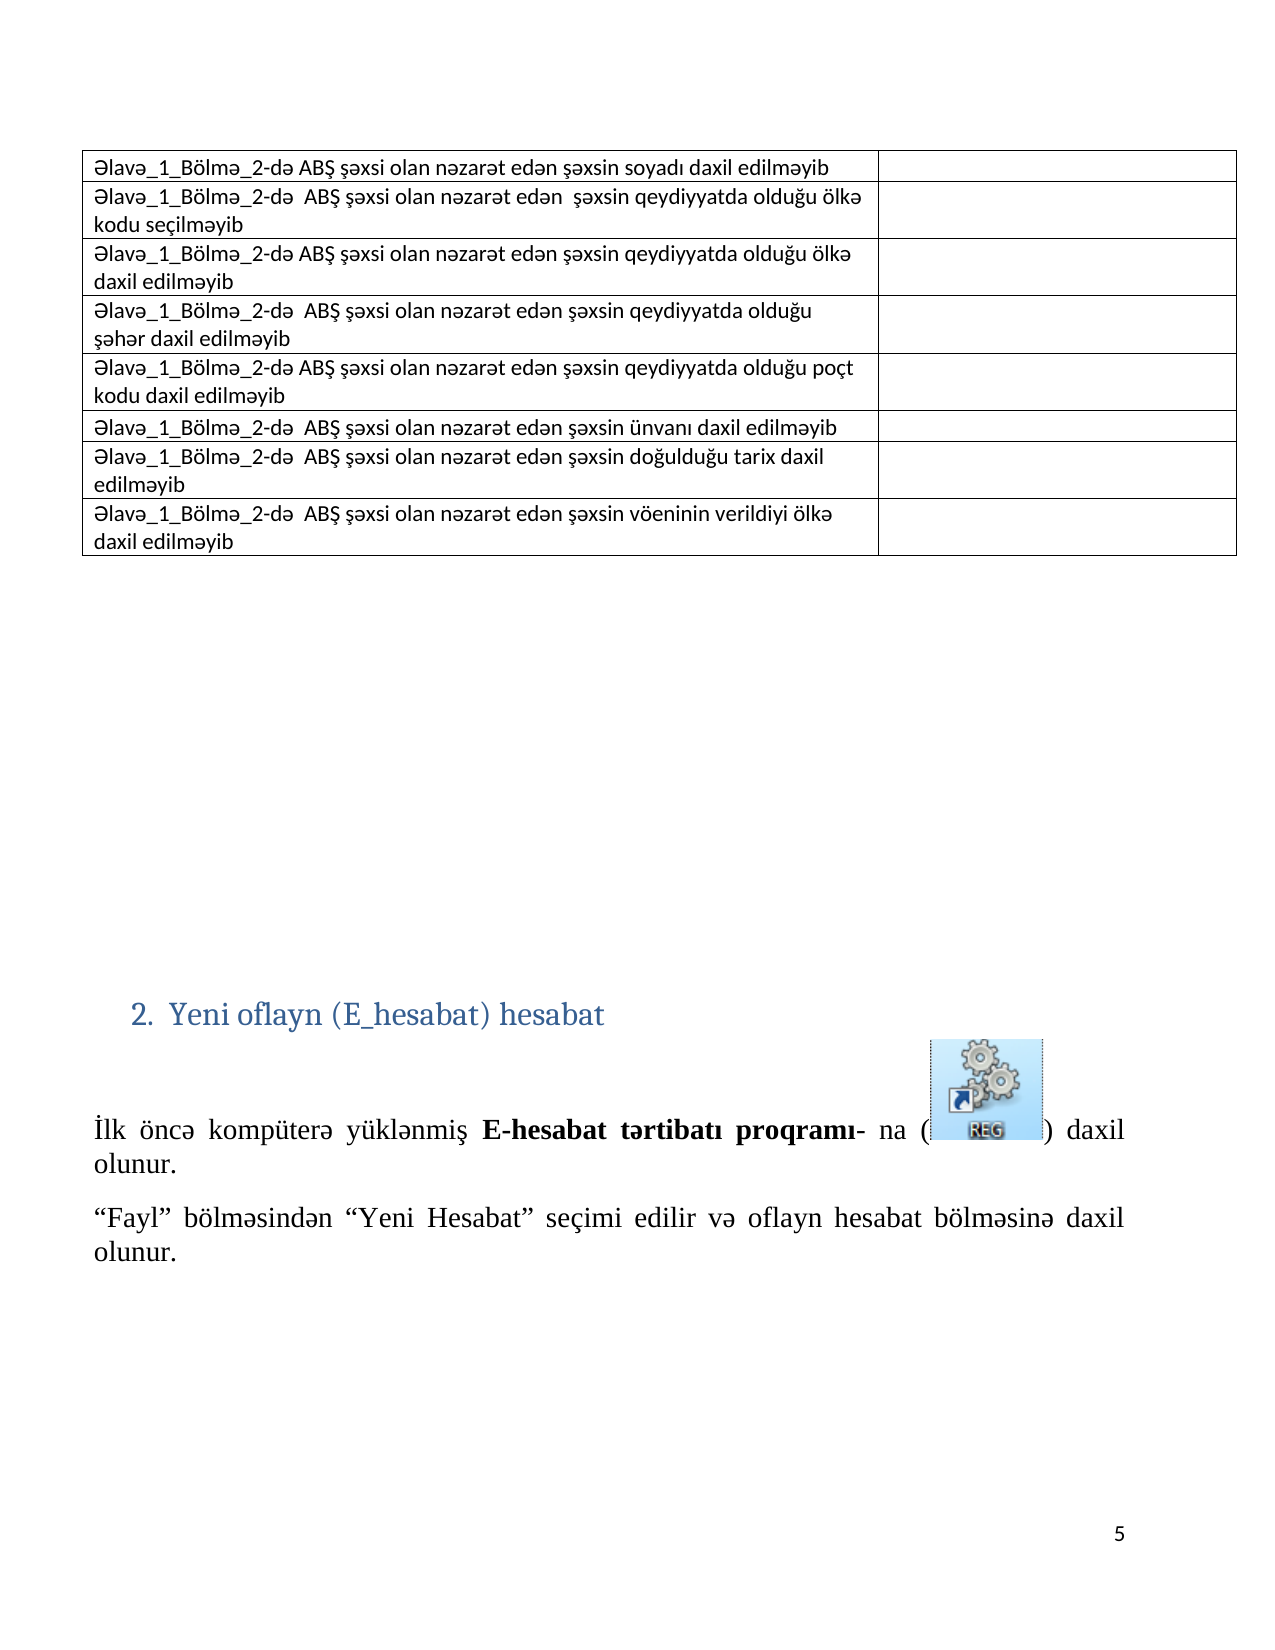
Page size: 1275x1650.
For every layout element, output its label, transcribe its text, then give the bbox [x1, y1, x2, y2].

table_cell [879, 354, 1236, 409]
picture [930, 1039, 1044, 1140]
table_cell [879, 151, 1236, 181]
table_cell Əlavə_1_Bölmə_2-də ABŞ şəxsi olan nəzarət edən şəxsin qeydiyyatda olduğu şəhər daxil edilməyib [83, 296, 878, 352]
table_cell Əlavə_1_Bölmə_2-də ABŞ şəxsi olan nəzarət edən şəxsin doğulduğu tarix daxil edilməyib [83, 442, 878, 498]
table_cell Əlavə_1_Bölmə_2-də ABŞ şəxsi olan nəzarət edən şəxsin qeydiyyatda olduğu poçt kodu daxil edilməyib [83, 354, 878, 409]
subtitle Yeni oflayn (E_hesabat) hesabat [131, 995, 1125, 1033]
text İlk öncə kompüterə yüklənmiş E-hesabat tərtibatı proqramı- na () daxil olunur. [94, 1039, 1125, 1179]
table_cell [879, 411, 1236, 441]
table_cell [879, 296, 1236, 352]
table_cell Əlavə_1_Bölmə_2-də ABŞ şəxsi olan nəzarət edən şəxsin qeydiyyatda olduğu ölkə daxil edilməyib [83, 239, 878, 295]
table_cell Əlavə_1_Bölmə_2-də ABŞ şəxsi olan nəzarət edən şəxsin ünvanı daxil edilməyib [83, 411, 878, 441]
table_cell [879, 442, 1236, 498]
table_cell [879, 239, 1236, 295]
table_cell Əlavə_1_Bölmə_2-də ABŞ şəxsi olan nəzarət edən şəxsin vöeninin verildiyi ölkə daxil edilməyib [83, 499, 878, 555]
table_cell [879, 499, 1236, 555]
table_cell Əlavə_1_Bölmə_2-də ABŞ şəxsi olan nəzarət edən şəxsin qeydiyyatda olduğu ölkə kodu seçilməyib [83, 182, 878, 238]
table_cell [879, 182, 1236, 238]
text “Fayl” bölməsindən “Yeni Hesabat” seçimi edilir və oflayn hesabat bölməsinə daxil olunur. [94, 1200, 1125, 1267]
table_cell Əlavə_1_Bölmə_2-də ABŞ şəxsi olan nəzarət edən şəxsin soyadı daxil edilməyib [83, 151, 878, 181]
